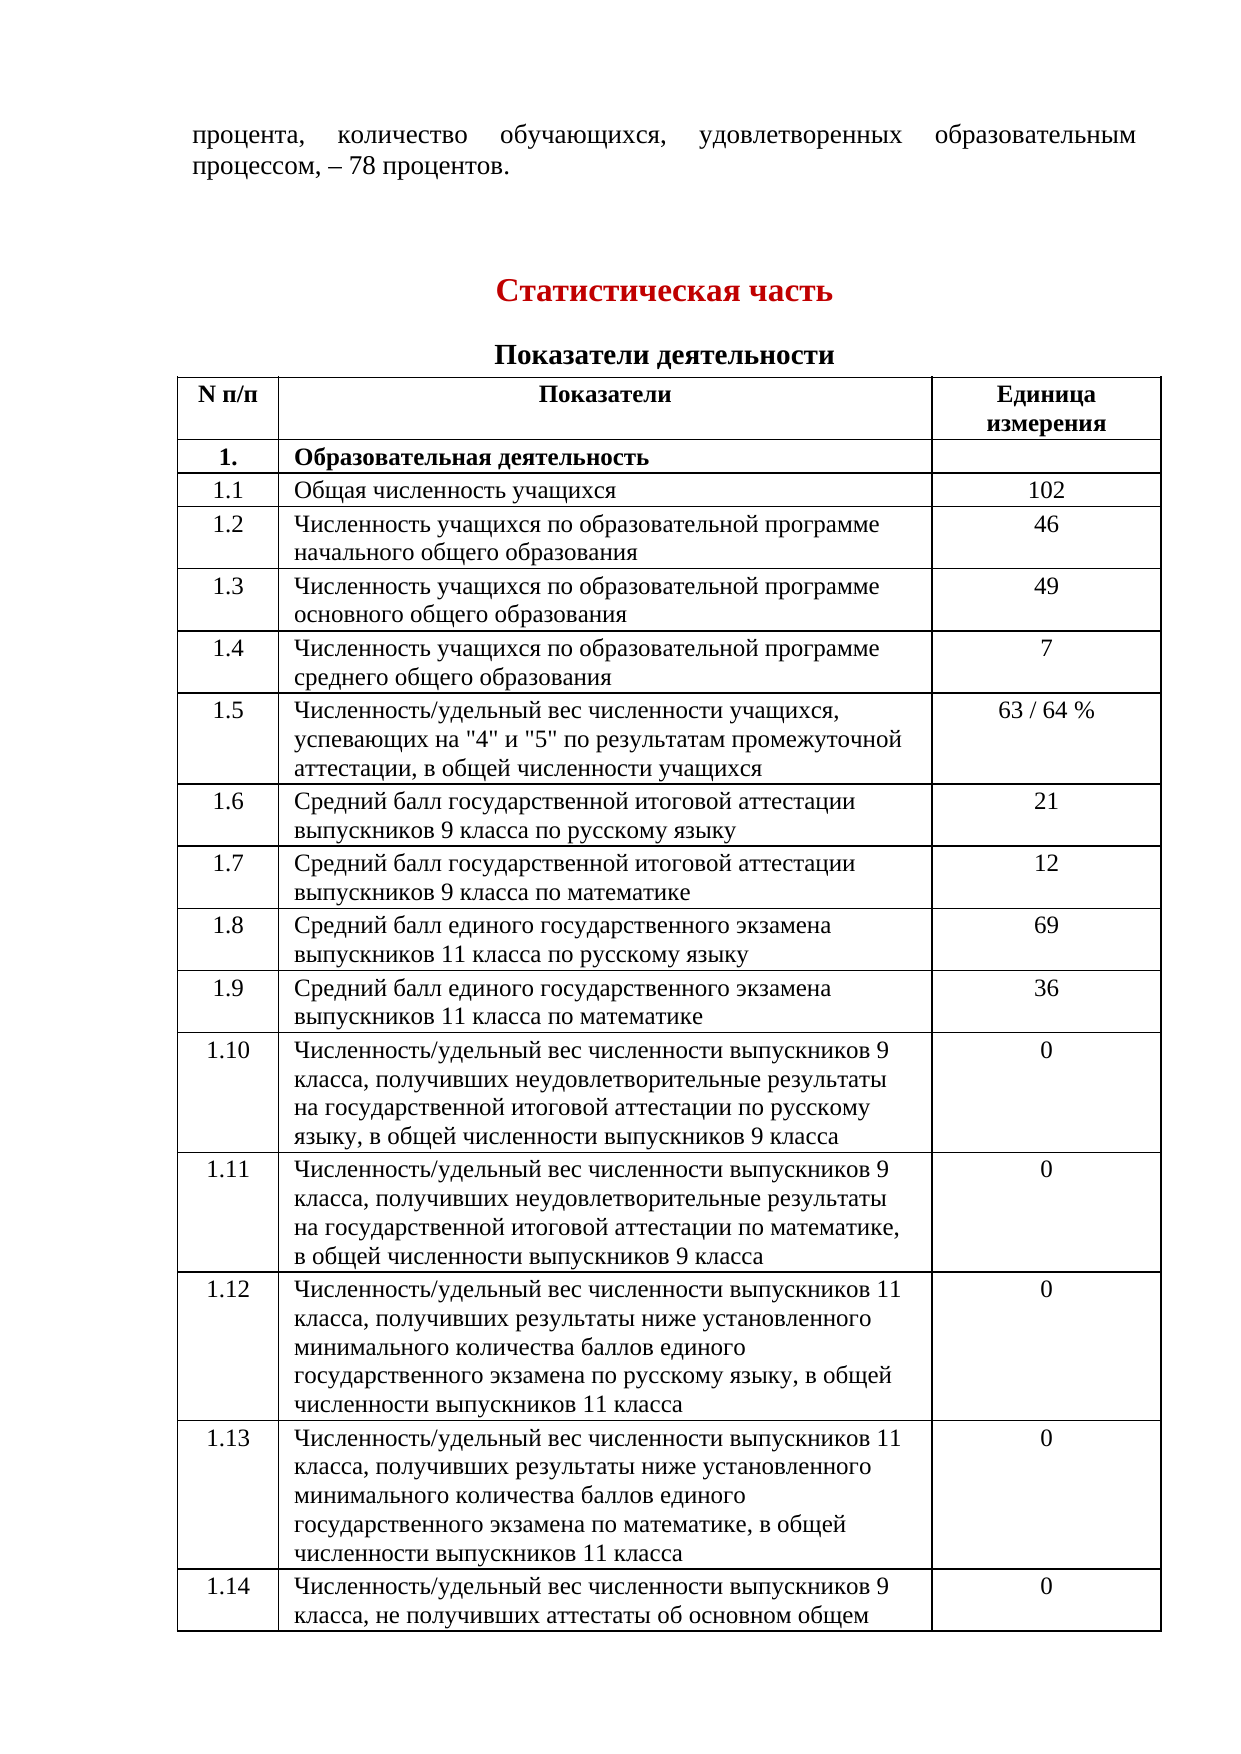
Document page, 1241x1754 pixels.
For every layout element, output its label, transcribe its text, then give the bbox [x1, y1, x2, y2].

table_cell Численность учащихся по образовательной программе начального общего образования [279, 507, 931, 568]
table_cell 1.7 [178, 847, 278, 907]
table_cell Численность/удельный вес численности учащихся, успевающих на "4" и "5" по результатам промежуточной аттестации, в общей численности учащихся [279, 694, 931, 783]
table_cell 63 / 64 % [933, 694, 1160, 783]
table_cell 1.13 [178, 1421, 278, 1568]
table_cell 49 [933, 569, 1160, 630]
table_cell Численность учащихся по образовательной программе основного общего образования [279, 569, 931, 630]
table_cell 1.10 [178, 1033, 278, 1151]
table_cell Единица измерения [933, 378, 1160, 439]
table_cell N п/п [178, 378, 278, 439]
table_cell 1.14 [178, 1570, 278, 1630]
table_cell 7 [933, 632, 1160, 692]
table_cell 1.12 [178, 1273, 278, 1419]
table_cell 1.9 [178, 971, 278, 1032]
table_cell 1. [178, 440, 278, 472]
table_cell 0 [933, 1570, 1160, 1630]
table_cell Численность/удельный вес численности выпускников 9 класса, получивших неудовлетворительные результаты на государственной итоговой аттестации по математике, в общей численности выпускников 9 класса [279, 1153, 931, 1271]
table_header [932, 371, 1161, 376]
table_cell Показатели [279, 378, 931, 439]
table_cell 1.4 [178, 632, 278, 692]
table_header [279, 371, 932, 376]
table_cell Средний балл единого государственного экзамена выпускников 11 класса по математике [279, 971, 931, 1032]
table_cell Численность учащихся по образовательной программе среднего общего образования [279, 632, 931, 692]
table_cell Общая численность учащихся [279, 474, 931, 506]
table_cell 1.6 [178, 785, 278, 845]
table_cell 1.2 [178, 507, 278, 568]
table_cell 102 [933, 474, 1160, 506]
table_cell 1.8 [178, 909, 278, 969]
table_cell [933, 440, 1160, 472]
table_cell 21 [933, 785, 1160, 845]
table_cell Средний балл государственной итоговой аттестации выпускников 9 класса по математике [279, 847, 931, 907]
table_cell Средний балл государственной итоговой аттестации выпускников 9 класса по русскому языку [279, 785, 931, 845]
text Статистическая часть [177, 270, 1152, 308]
table_cell 1.5 [178, 694, 278, 783]
table_header [177, 371, 278, 376]
table_cell 46 [933, 507, 1160, 568]
table_cell Численность/удельный вес численности выпускников 11 класса, получивших результаты ниже установленного минимального количества баллов единого государственного экзамена по русскому языку, в общей численности выпускников 11 класса [279, 1273, 931, 1419]
table_cell 12 [933, 847, 1160, 907]
table_cell 0 [933, 1153, 1160, 1271]
table_cell Средний балл единого государственного экзамена выпускников 11 класса по русскому языку [279, 909, 931, 969]
table_cell 36 [933, 971, 1160, 1032]
table_cell 0 [933, 1273, 1160, 1419]
text Показатели деятельности [177, 337, 1152, 371]
table_cell 0 [933, 1033, 1160, 1151]
table_cell 0 [933, 1421, 1160, 1568]
table_cell 1.11 [178, 1153, 278, 1271]
table_cell Численность/удельный вес численности выпускников 11 класса, получивших результаты ниже установленного минимального количества баллов единого государственного экзамена по математике, в общей численности выпускников 11 класса [279, 1421, 931, 1568]
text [192, 118, 1137, 180]
table_cell Численность/удельный вес численности выпускников 9 класса, получивших неудовлетворительные результаты на государственной итоговой аттестации по русскому языку, в общей численности выпускников 9 класса [279, 1033, 931, 1151]
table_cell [279, 1570, 931, 1630]
table_cell 69 [933, 909, 1160, 969]
table_cell 1.1 [178, 474, 278, 506]
table_cell Образовательная деятельность [279, 440, 931, 472]
table_cell 1.3 [178, 569, 278, 630]
